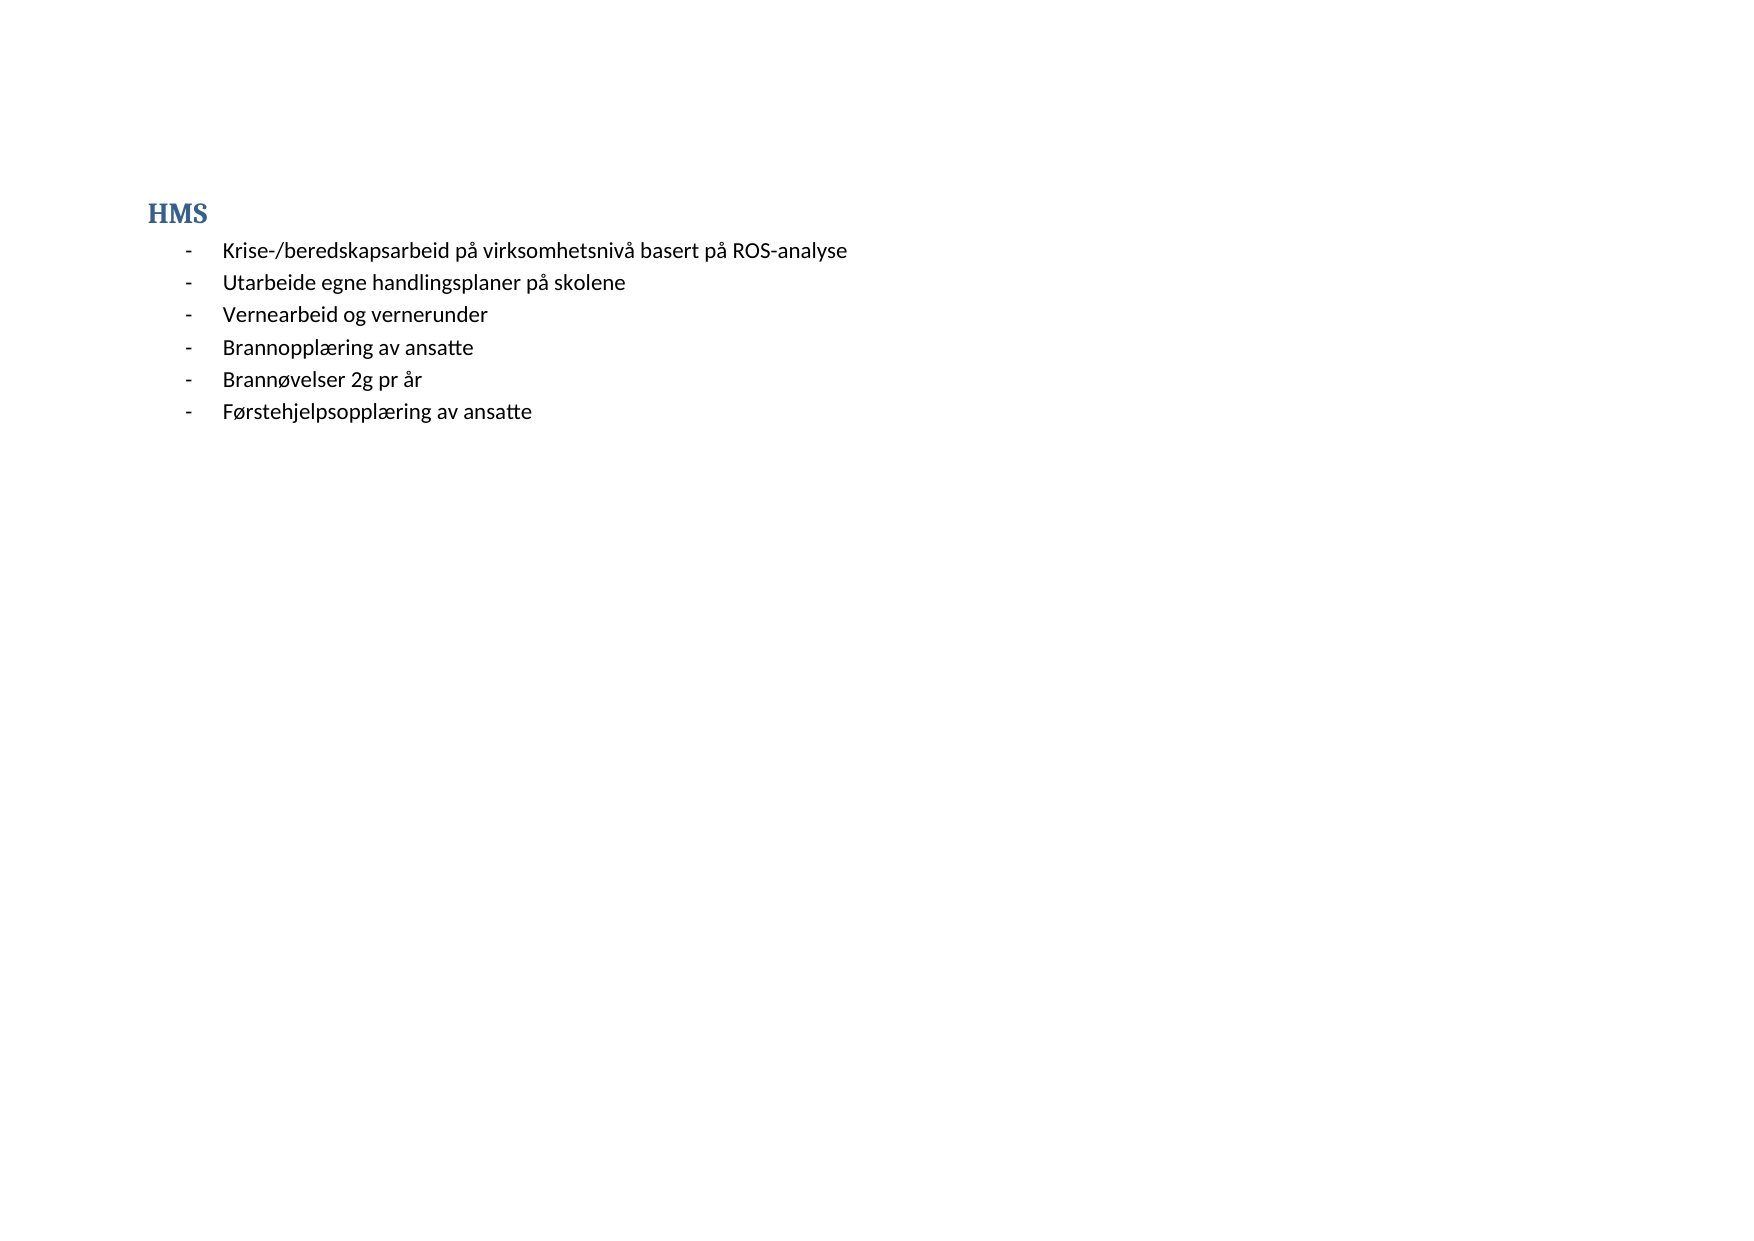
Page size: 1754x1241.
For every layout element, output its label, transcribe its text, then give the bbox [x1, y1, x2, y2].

list Vernearbeid og vernerunder [185, 301, 1606, 328]
list Krise-/beredskapsarbeid på virksomhetsnivå basert på ROS-analyse [185, 236, 1606, 264]
list Førstehjelpsopplæring av ansatte [185, 397, 1606, 425]
list Brannopplæring av ansatte [185, 333, 1606, 361]
list Utarbeide egne handlingsplaner på skolene [185, 268, 1606, 296]
subtitle HMS [148, 198, 1606, 231]
list Brannøvelser 2g pr år [185, 365, 1606, 393]
